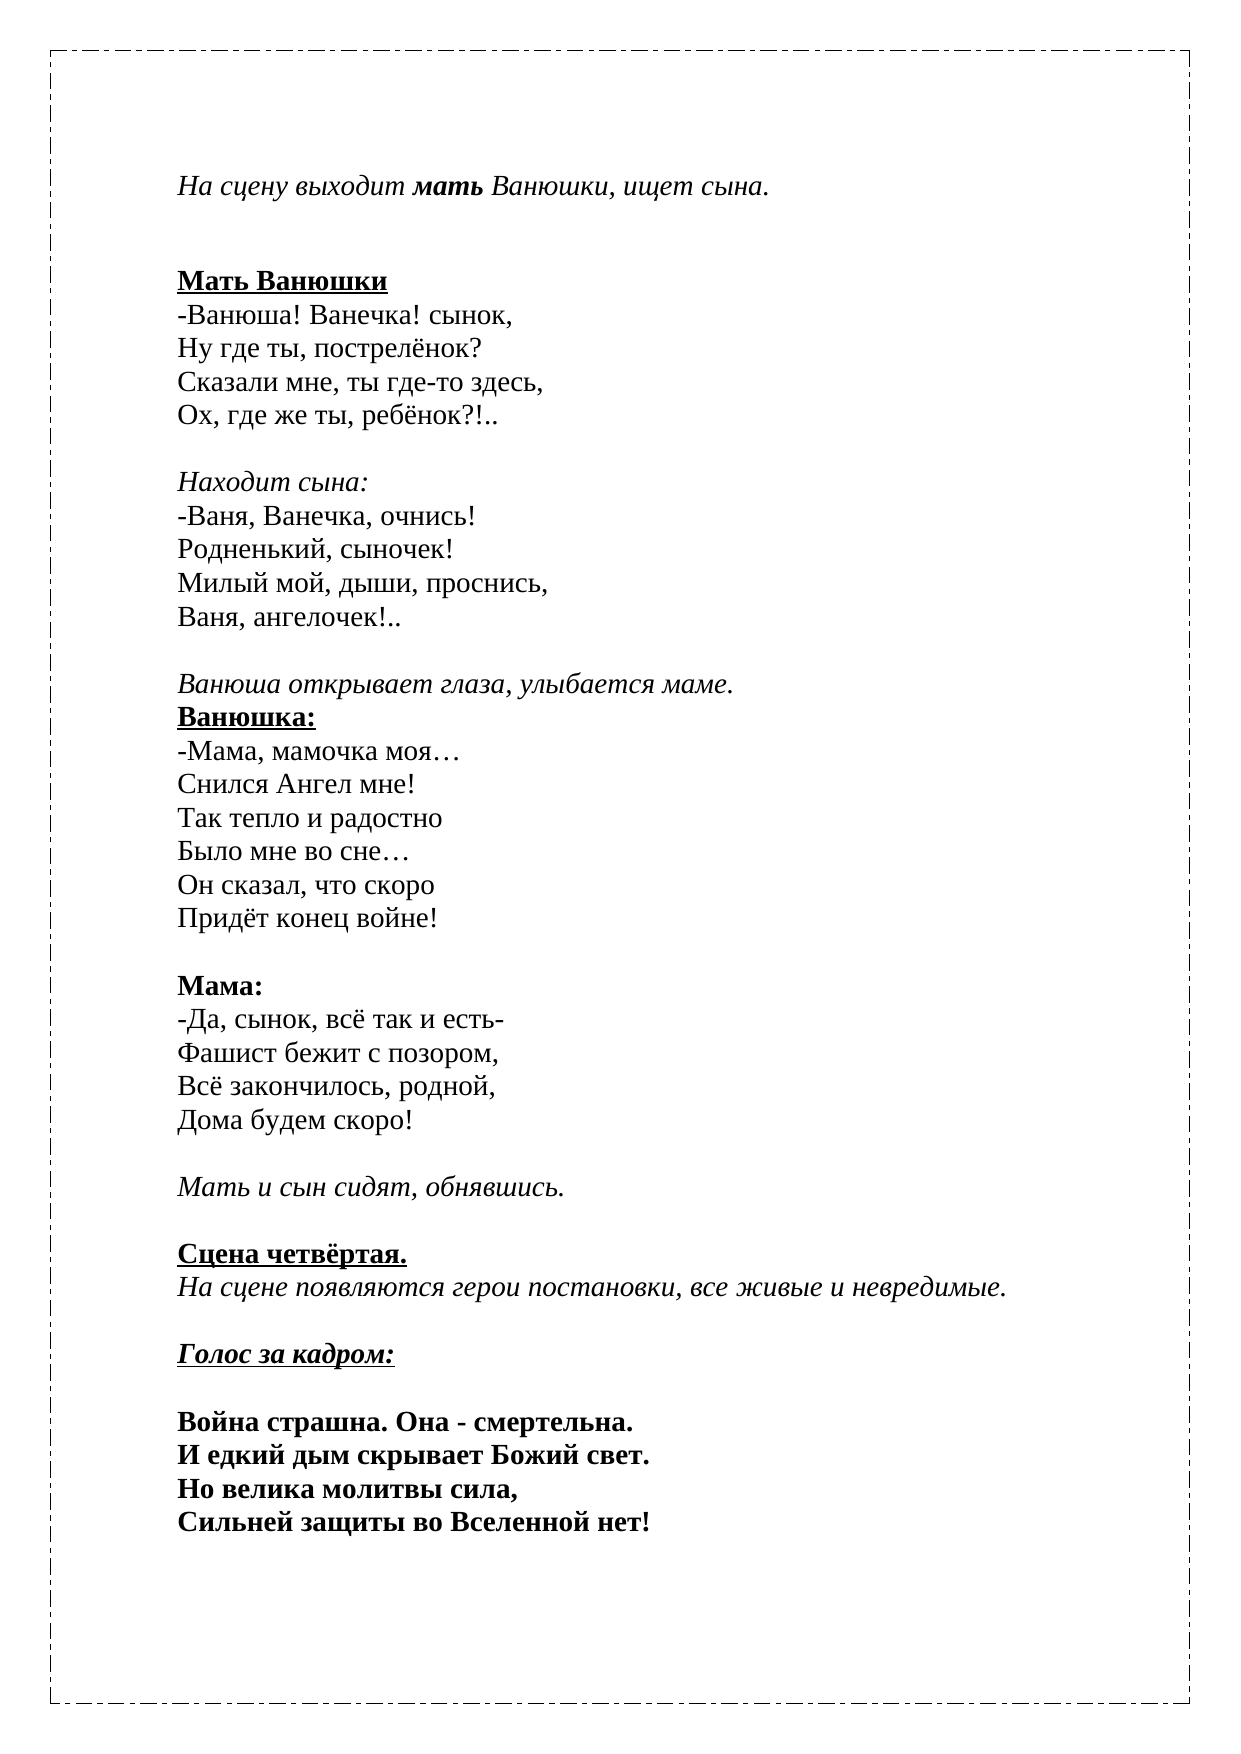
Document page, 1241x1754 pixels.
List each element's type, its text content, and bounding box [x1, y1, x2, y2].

text Война страшна. Она - смертельна. И едкий дым скрывает Божий свет. Но велика молитвы сила, Сильней защиты во Вселенной нет! [177, 1370, 1152, 1538]
text На сцену выходит мать Ванюшки, ищет сына. [177, 118, 1152, 230]
text Мать Ванюшки [177, 263, 1152, 297]
text -Ванюша! Ванечка! сынок, Ну где ты, пострелёнок? Сказали мне, ты где-то здесь, Ох, где же ты, ребёнок?!.. Находит сына: -Ваня, Ванечка, очнись! Родненький, сыночек! Милый мой, дыши, проснись, Ваня, ангелочек!.. Ванюша открывает глаза, улыбается маме. Ванюшка: [177, 297, 1152, 733]
text -Мама, мамочка моя… Снился Ангел мне! Так тепло и радостно Было мне во сне… Он сказал, что скоро Придёт конец войне! Мама: -Да, сынок, всё так и есть- Фашист бежит с позором, Всё закончилось, родной, Дома будем скоро! Мать и сын сидят, обнявшись. [177, 733, 1152, 1202]
text Сцена четвёртая. На сцене появляются герои постановки, все живые и невредимые. Голос за кадром: [177, 1236, 1152, 1370]
